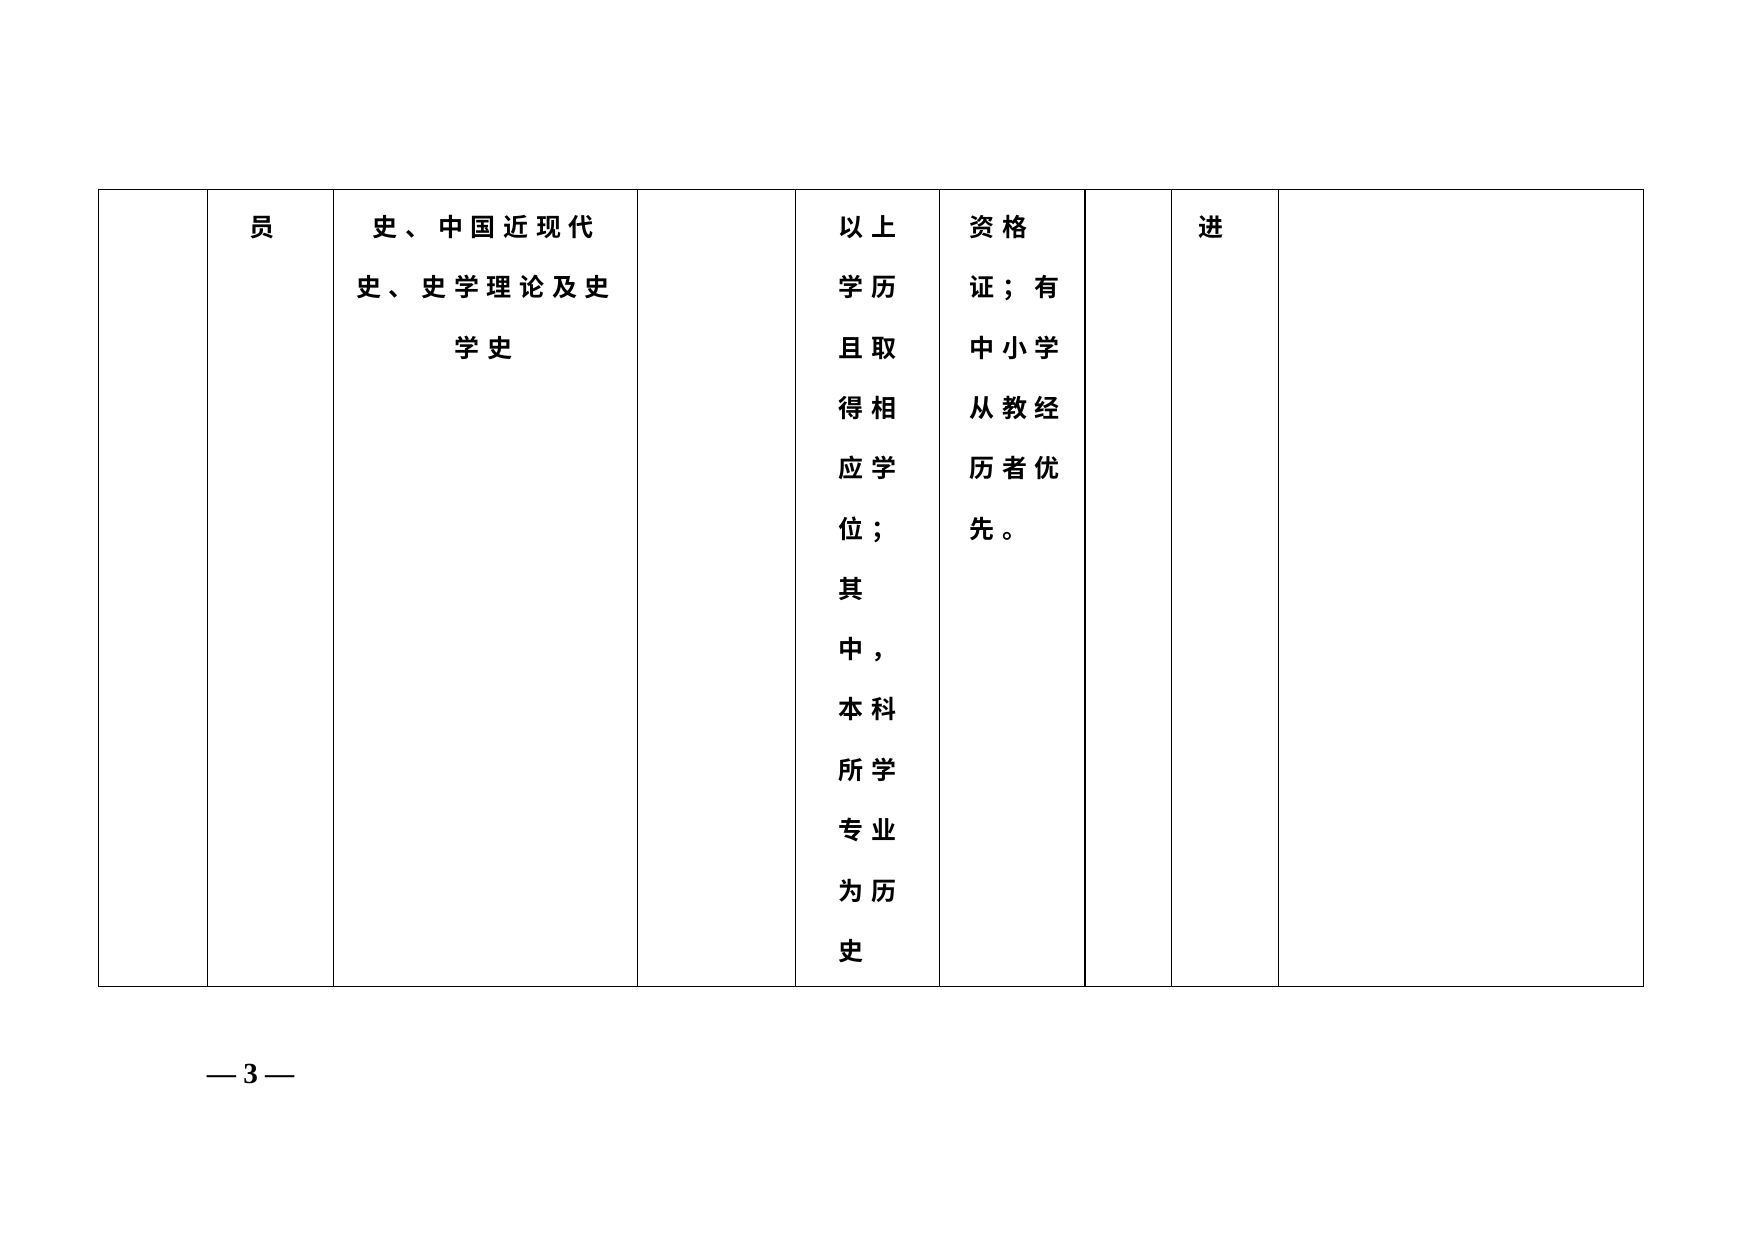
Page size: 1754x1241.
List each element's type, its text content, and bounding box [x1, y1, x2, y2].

table_cell 无 [638, 190, 795, 986]
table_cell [334, 190, 637, 986]
table_cell 中学历史研训员 [208, 190, 333, 986]
table_cell 1 [99, 190, 207, 986]
table_cell 编制内刚性引进 [1172, 190, 1278, 986]
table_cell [940, 190, 1084, 986]
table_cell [1279, 190, 1643, 986]
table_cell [796, 190, 939, 986]
table_cell 1 [1086, 190, 1171, 986]
